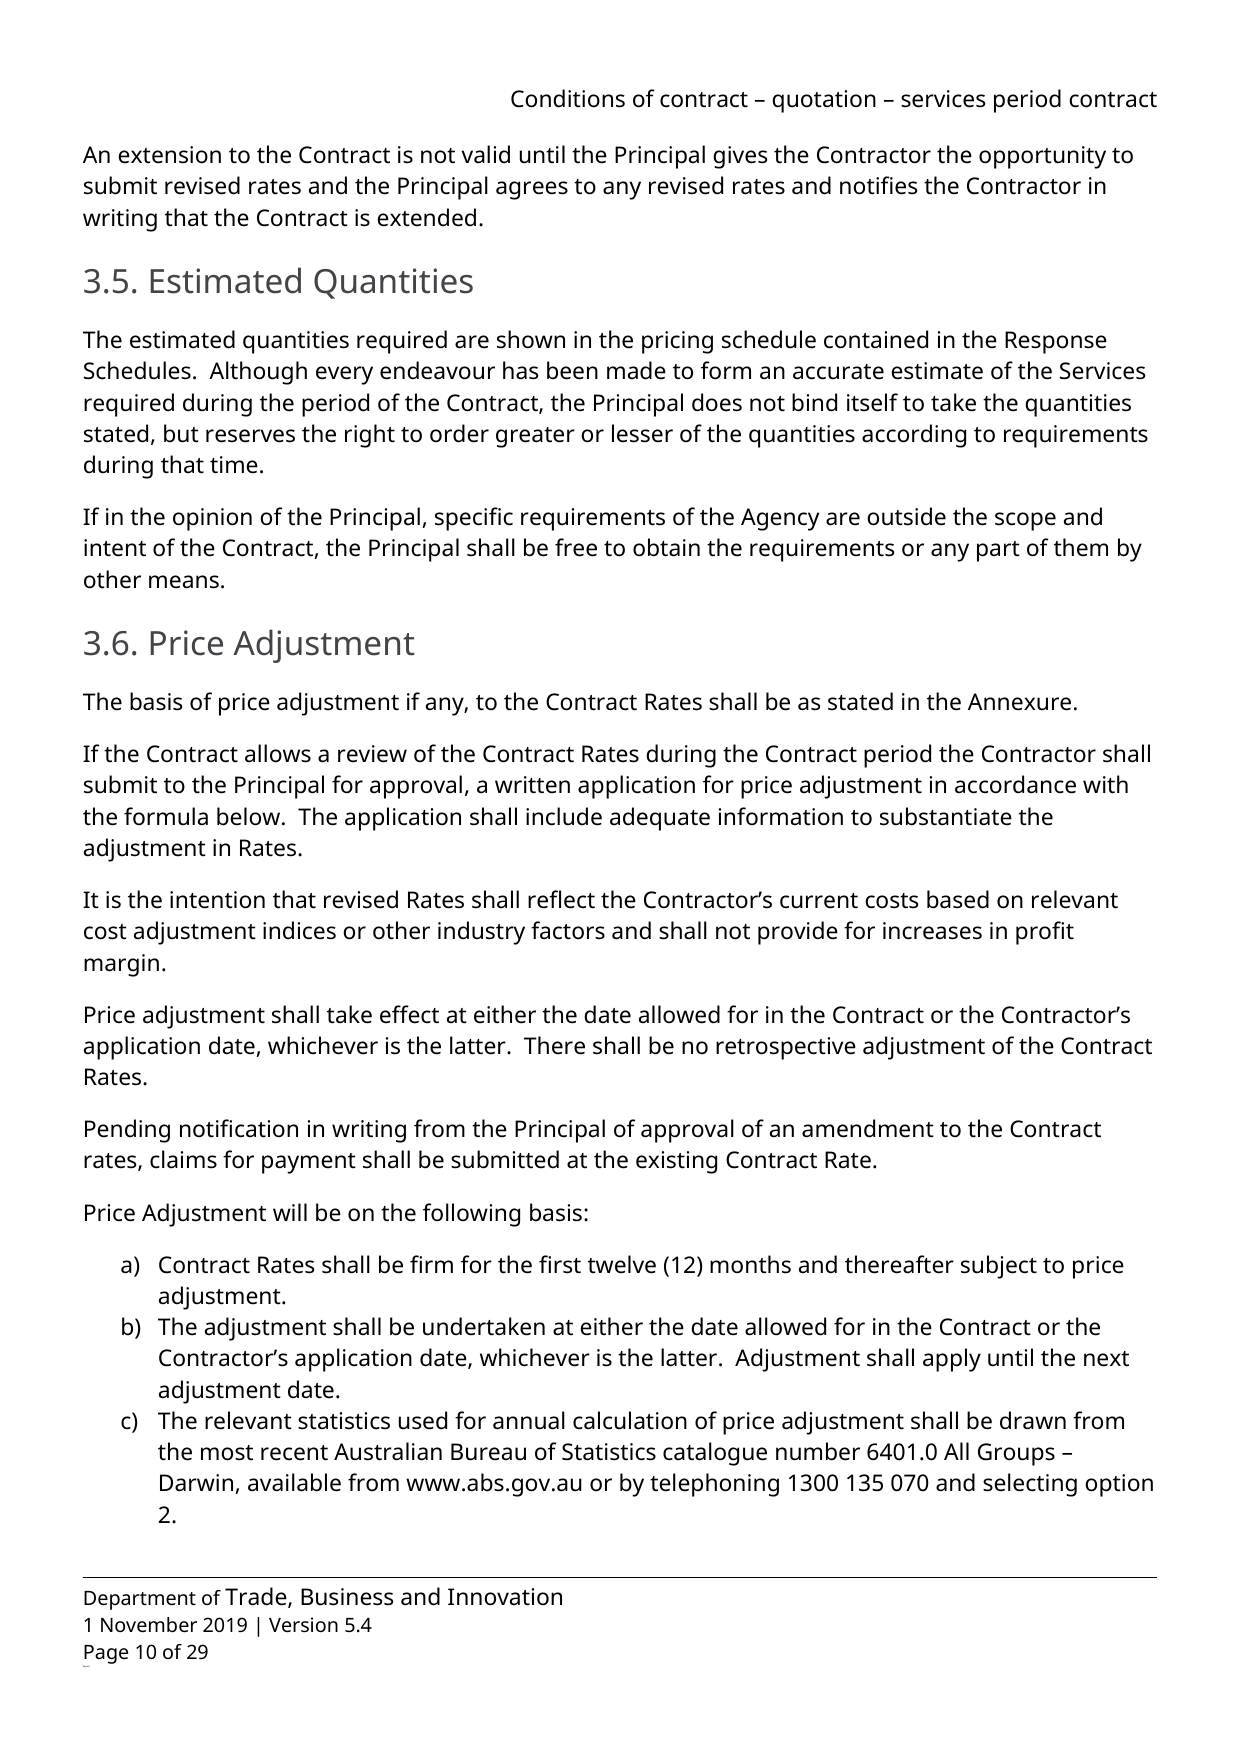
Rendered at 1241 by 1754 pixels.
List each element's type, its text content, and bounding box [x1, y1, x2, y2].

text The estimated quantities required are shown in the pricing schedule contained in the Response Schedules. Although every endeavour has been made to form an accurate estimate of the Services required during the period of the Contract, the Principal does not bind itself to take the quantities stated, but reserves the right to order greater or lesser of the quantities according to requirements during that time. [83, 324, 1157, 480]
text Pending notification in writing from the Principal of approval of an amendment to the Contract rates, claims for payment shall be submitted at the existing Contract Rate. [83, 1113, 1157, 1176]
text Price adjustment shall take effect at either the date allowed for in the Contract or the Contractor’s application date, whichever is the latter. There shall be no retrospective adjustment of the Contract Rates. [83, 998, 1157, 1092]
text The basis of price adjustment if any, to the Contract Rates shall be as stated in the Annexure. [83, 686, 1157, 717]
list The relevant statistics used for annual calculation of price adjustment shall be drawn from the most recent Australian Bureau of Statistics catalogue number 6401.0 All Groups – Darwin, available from www.abs.gov.au or by telephoning 1300 135 070 and selecting option 2. [120, 1405, 1157, 1530]
subtitle Estimated Quantities [83, 258, 1157, 303]
text An extension to the Contract is not valid until the Principal gives the Contractor the opportunity to submit revised rates and the Principal agrees to any revised rates and notifies the Contractor in writing that the Contract is extended. [83, 139, 1157, 233]
subtitle Price Adjustment [83, 620, 1157, 665]
list Contract Rates shall be firm for the first twelve (12) months and thereafter subject to price adjustment. [120, 1248, 1157, 1311]
text It is the intention that revised Rates shall reflect the Contractor’s current costs based on relevant cost adjustment indices or other industry factors and shall not provide for increases in profit margin. [83, 884, 1157, 978]
text If in the opinion of the Principal, specific requirements of the Agency are outside the scope and intent of the Contract, the Principal shall be free to obtain the requirements or any part of them by other means. [83, 501, 1157, 595]
text Price Adjustment will be on the following basis: [83, 1196, 1157, 1228]
text If the Contract allows a review of the Contract Rates during the Contract period the Contractor shall submit to the Principal for approval, a written application for price adjustment in accordance with the formula below. The application shall include adequate information to substantiate the adjustment in Rates. [83, 738, 1157, 863]
list The adjustment shall be undertaken at either the date allowed for in the Contract or the Contractor’s application date, whichever is the latter. Adjustment shall apply until the next adjustment date. [120, 1311, 1157, 1405]
